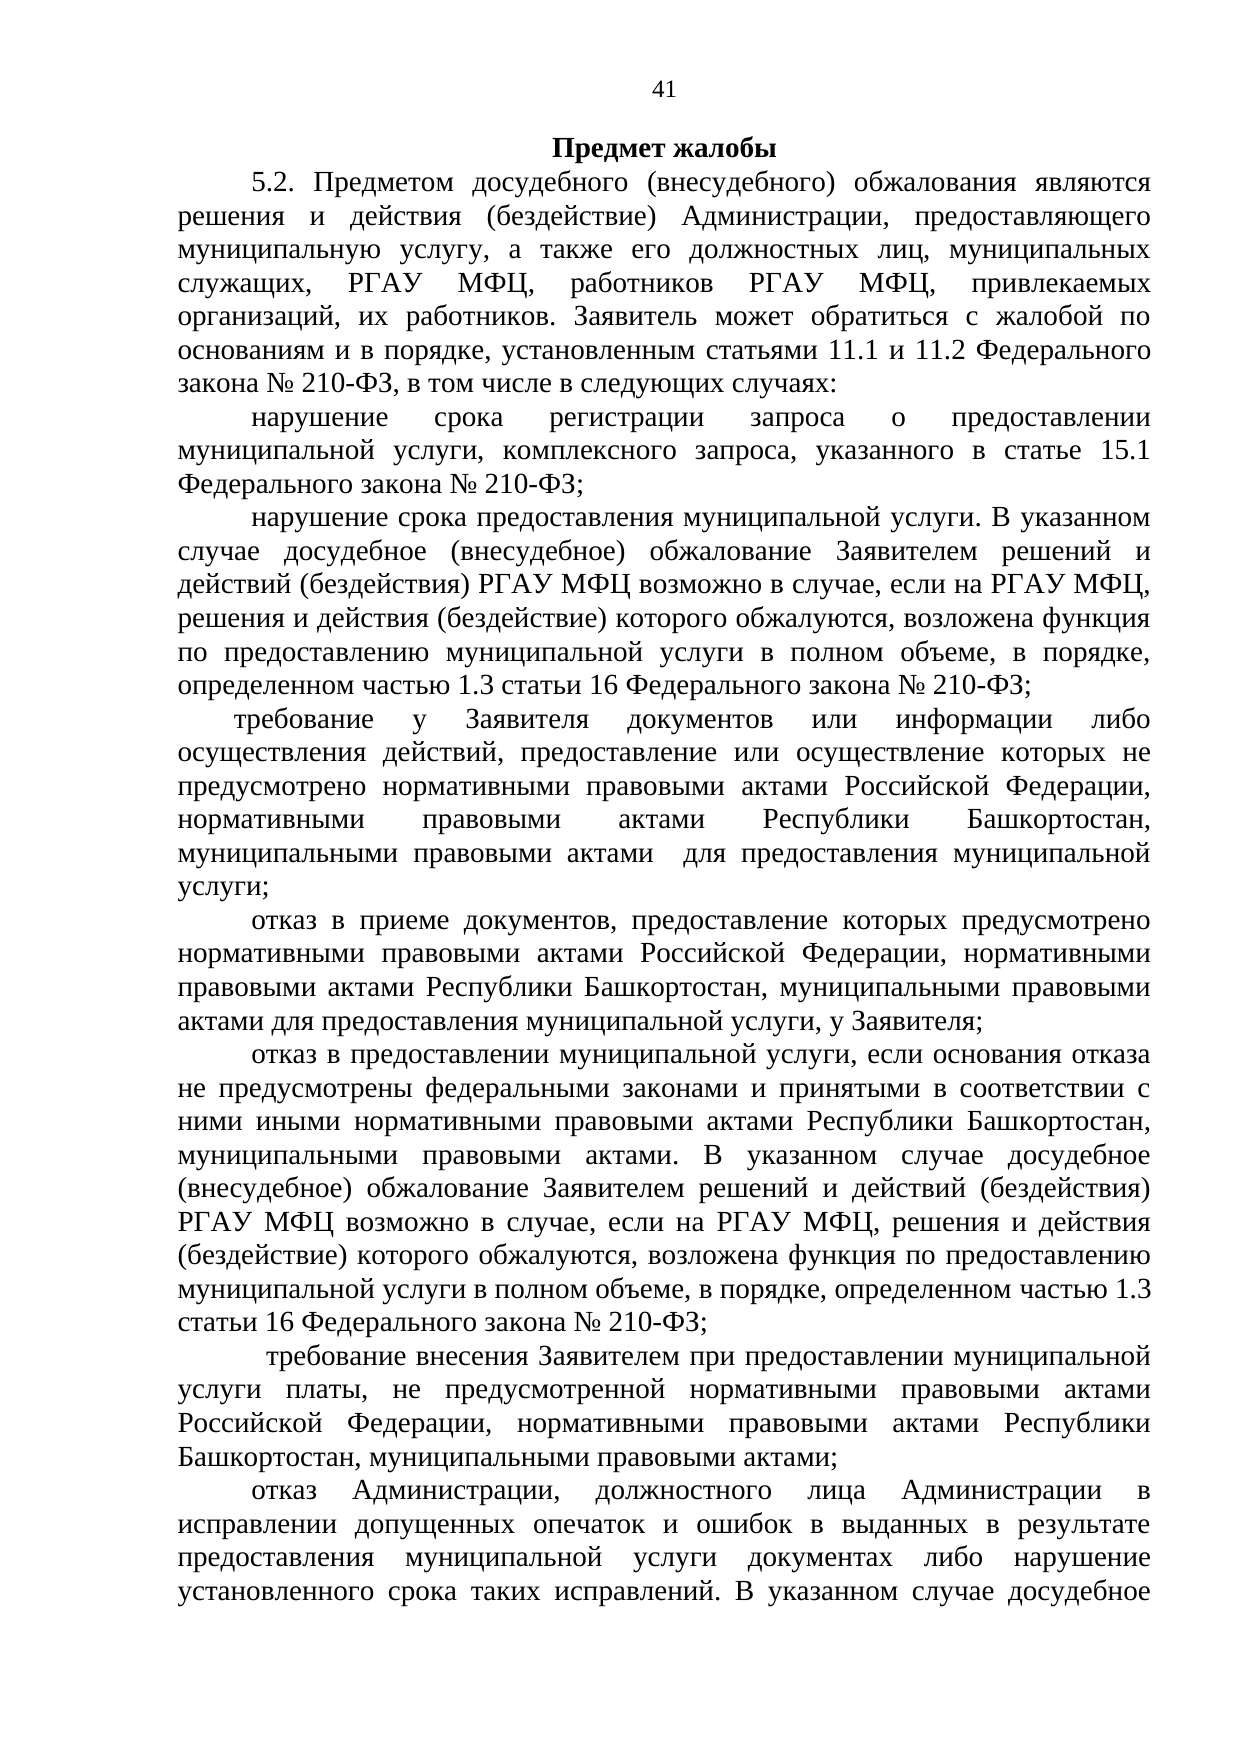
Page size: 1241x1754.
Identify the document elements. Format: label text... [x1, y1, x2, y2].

text 5.2. Предметом досудебного (внесудебного) обжалования являются решения и действия (бездействие) Администрации, предоставляющего муниципальную услугу, а также его должностных лиц, муниципальных служащих, РГАУ МФЦ, работников РГАУ МФЦ, привлекаемых организаций, их работников. Заявитель может обратиться с жалобой по основаниям и в порядке, установленным статьями 11.1 и 11.2 Федерального закона № 210-ФЗ, в том числе в следующих случаях: [177, 164, 1152, 399]
text нарушение срока предоставления муниципальной услуги. В указанном случае досудебное (внесудебное) обжалование Заявителем решений и действий (бездействия) РГАУ МФЦ возможно в случае, если на РГАУ МФЦ, решения и действия (бездействие) которого обжалуются, возложена функция по предоставлению муниципальной услуги в полном объеме, в порядке, определенном частью 1.3 статьи 16 Федерального закона № 210-ФЗ; [177, 499, 1152, 701]
text требование у Заявителя документов или информации либо осуществления действий, предоставление или осуществление которых не предусмотрено нормативными правовыми актами Российской Федерации, нормативными правовыми актами Республики Башкортостан, муниципальными правовыми актами для предоставления муниципальной услуги; [177, 701, 1152, 902]
text Предмет жалобы [177, 131, 1152, 164]
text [177, 1472, 1152, 1606]
text отказ в предоставлении муниципальной услуги, если основания отказа не предусмотрены федеральными законами и принятыми в соответствии с ними иными нормативными правовыми актами Республики Башкортостан, муниципальными правовыми актами. В указанном случае досудебное (внесудебное) обжалование Заявителем решений и действий (бездействия) РГАУ МФЦ возможно в случае, если на РГАУ МФЦ, решения и действия (бездействие) которого обжалуются, возложена функция по предоставлению муниципальной услуги в полном объеме, в порядке, определенном частью 1.3 статьи 16 Федерального закона № 210-ФЗ; [177, 1036, 1152, 1338]
text нарушение срока регистрации запроса о предоставлении муниципальной услуги, комплексного запроса, указанного в статье 15.1 Федерального закона № 210-ФЗ; [177, 399, 1152, 499]
text отказ в приеме документов, предоставление которых предусмотрено нормативными правовыми актами Российской Федерации, нормативными правовыми актами Республики Башкортостан, муниципальными правовыми актами для предоставления муниципальной услуги, у Заявителя; [177, 902, 1152, 1036]
text требование внесения Заявителем при предоставлении муниципальной услуги платы, не предусмотренной нормативными правовыми актами Российской Федерации, нормативными правовыми актами Республики Башкортостан, муниципальными правовыми актами; [177, 1338, 1152, 1472]
